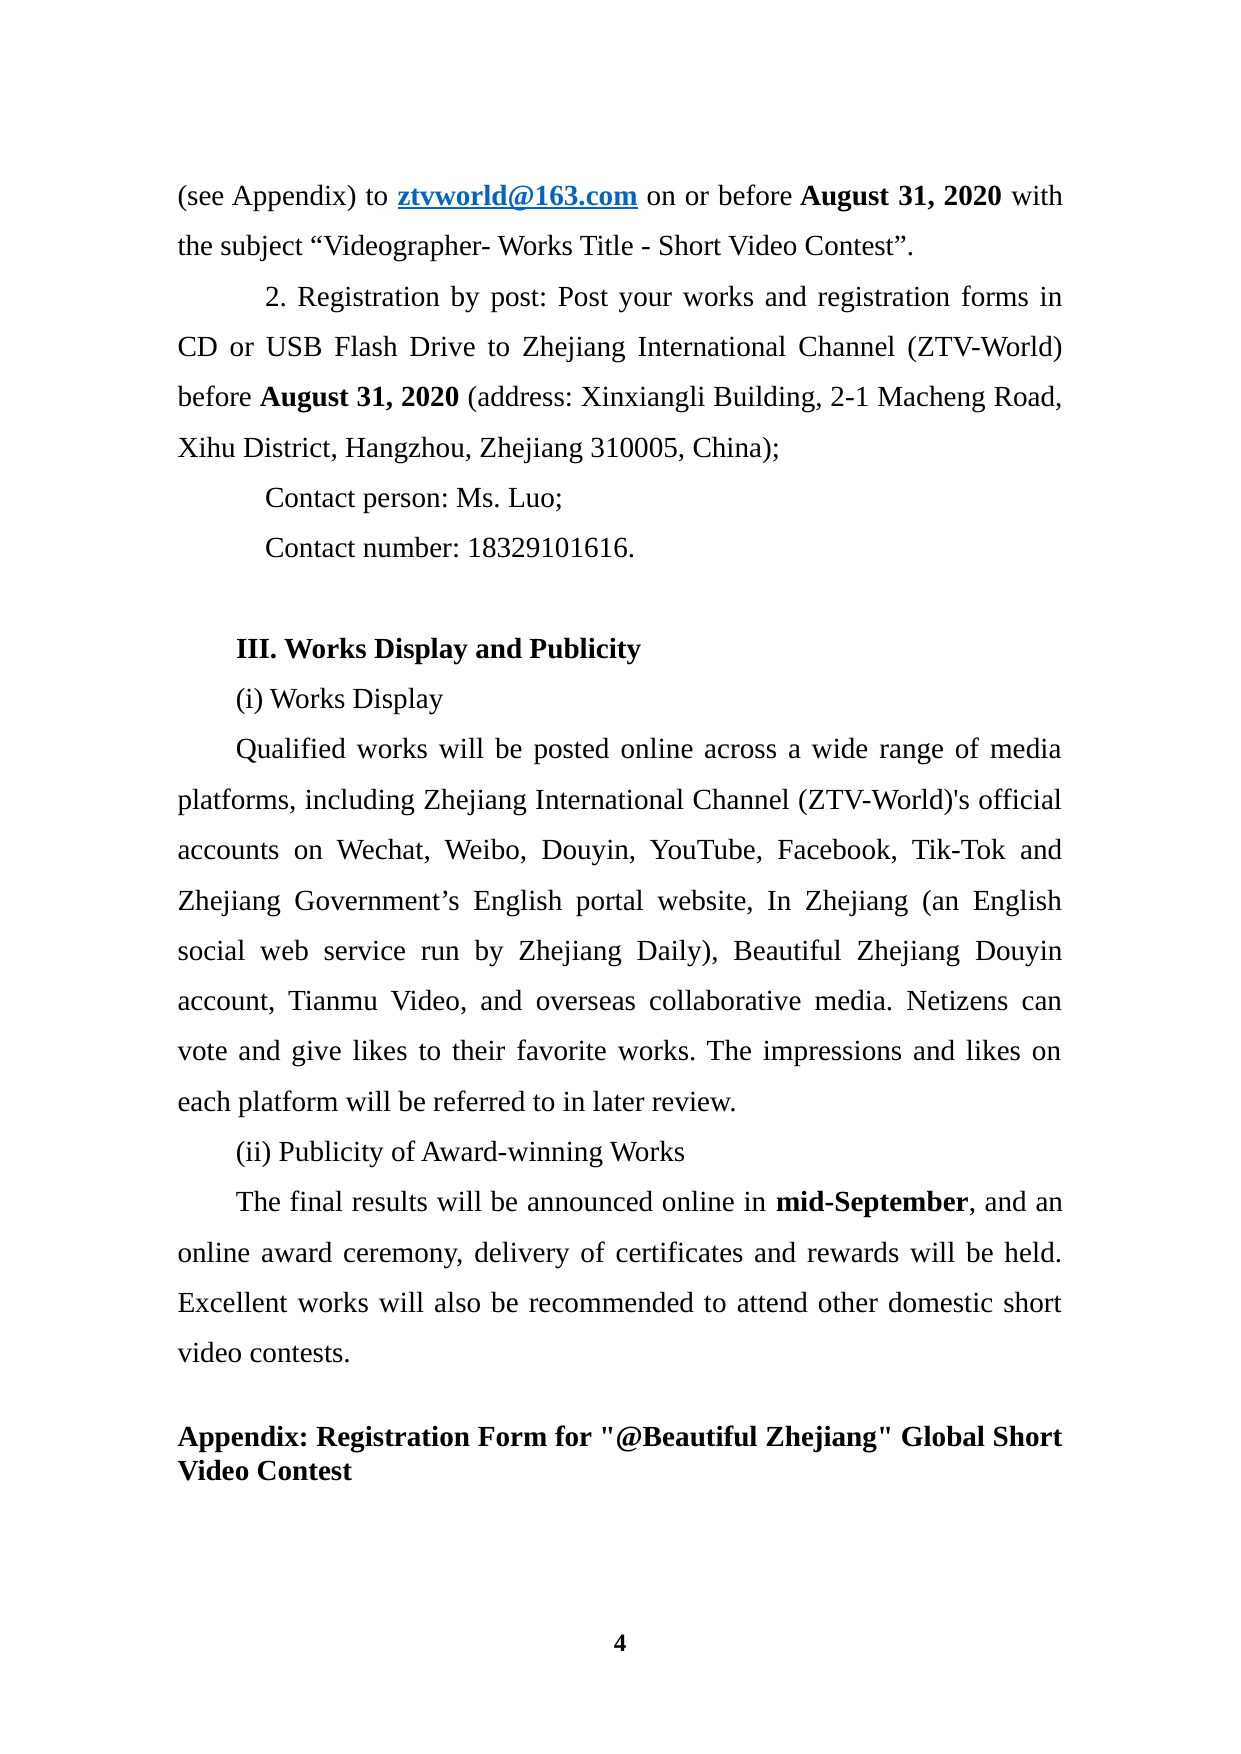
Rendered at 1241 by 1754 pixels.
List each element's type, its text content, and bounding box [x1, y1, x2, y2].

text The final results will be announced online in mid-September, and an online award ceremony, delivery of certificates and rewards will be held. Excellent works will also be recommended to attend other domestic short video contests. [177, 1184, 1063, 1369]
text Contact number: 18329101616. [177, 530, 1063, 564]
text III. Works Display and Publicity [177, 631, 1063, 664]
text Appendix: Registration Form for "@Beautiful Zhejiang" Global Short Video Contest [177, 1419, 1063, 1486]
text Qualified works will be posted online across a wide range of media platforms, including Zhejiang International Channel (ZTV-World)'s official accounts on Wechat, Weibo, Douyin, YouTube, Facebook, Tik-Tok and Zhejiang Government’s English portal website, In Zhejiang (an English social web service run by Zhejiang Daily), Beautiful Zhejiang Douyin account, Tianmu Video, and overseas collaborative media. Netizens can vote and give likes to their favorite works. The impressions and likes on each platform will be referred to in later review. [177, 732, 1063, 1117]
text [177, 178, 1063, 262]
text (ii) Publicity of Award-winning Works [177, 1134, 1063, 1168]
text (i) Works Display [177, 681, 1063, 715]
text Contact person: Ms. Luo; [177, 480, 1063, 514]
text 2. Registration by post: Post your works and registration forms in CD or USB Flash Drive to Zhejiang International Channel (ZTV-World) before August 31, 2020 (address: Xinxiangli Building, 2-1 Macheng Road, Xihu District, Hangzhou, Zhejiang 310005, China); [177, 279, 1063, 463]
